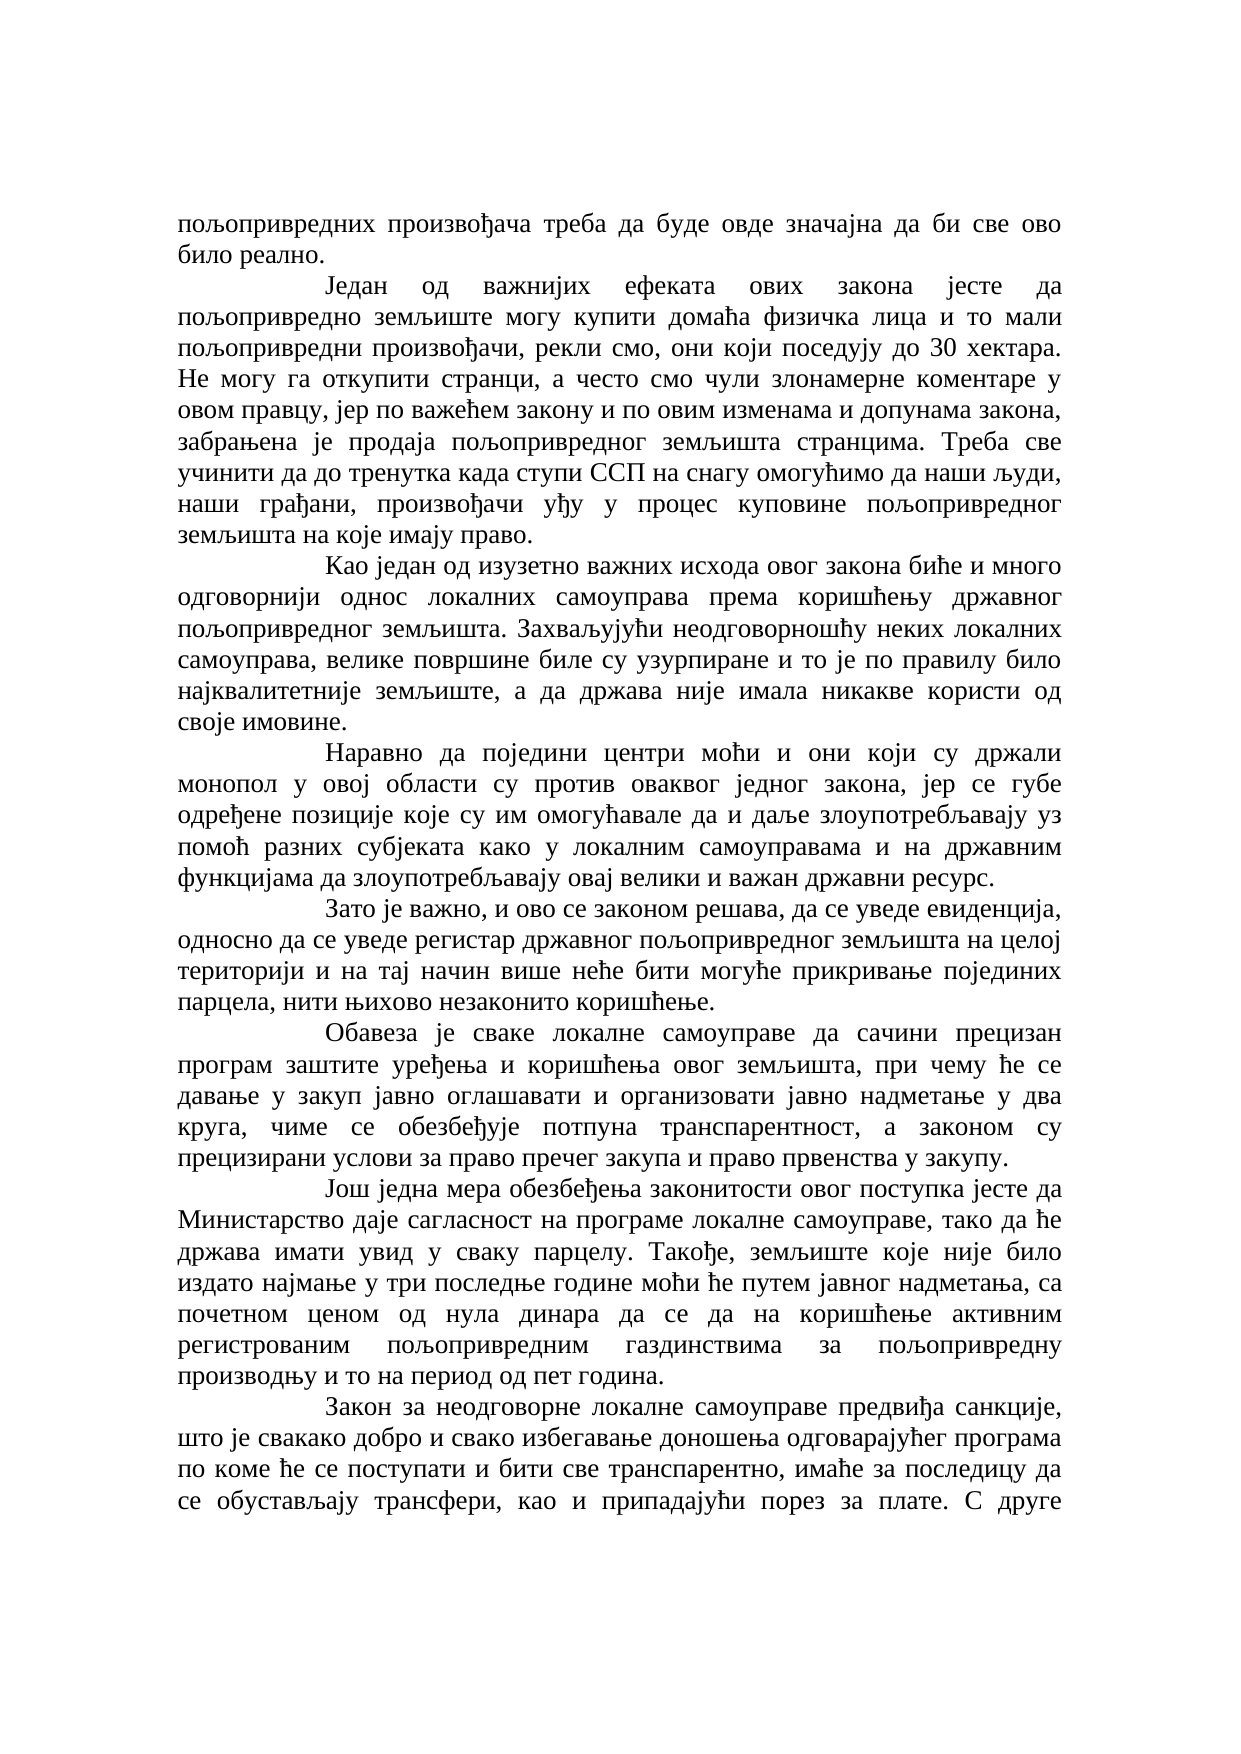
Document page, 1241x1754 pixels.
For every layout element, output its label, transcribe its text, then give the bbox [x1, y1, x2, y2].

text Један од важнијих ефеката ових закона јесте да пољопривредно земљиште могу купити домаћа физичка лица и то мали пољопривредни произвођачи, рекли смо, они који поседују до 30 хектара. Не могу га откупити странци, а често смо чули злонамерне коментаре у овом правцу, јер по важећем закону и по овим изменама и допунама закона, забрањена је продаја пољопривредног земљишта странцима. Треба све учинити да до тренутка када ступи ССП на снагу омогућимо да наши људи, наши грађани, произвођачи уђу у процес куповине пољопривредног земљишта на које имају право. [177, 269, 1063, 549]
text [177, 207, 1063, 269]
text Још једна мера обезбеђења законитости овог поступка јесте да Министарство даје сагласност на програме локалне самоуправе, тако да ће држава имати увид у сваку парцелу. Такође, земљиште које није било издато најмање у три последње године моћи ће путем јавног надметања, са почетном ценом од нула динара да се да на коришћење активним регистрованим пољопривредним газдинствима за пољопривредну производњу и то на период од пет година. [177, 1172, 1063, 1390]
text Наравно да поједини центри моћи и они који су држали монопол у овој области су против оваквог једног закона, јер се губе одређене позиције које су им омогућавале да и даље злоупотребљавају уз помоћ разних субјеката како у локалним самоуправама и на државним функцијама да злоупотребљавају овај велики и важан државни ресурс. [177, 736, 1063, 892]
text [177, 1390, 1063, 1515]
text Као један од изузетно важних исхода овог закона биће и много одговорнији однос локалних самоуправа према коришћењу државног пољопривредног земљишта. Захваљујући неодговорношћу неких локалних самоуправа, велике површине биле су узурпиране и то је по правилу било најквалитетније земљиште, а да држава није имала никакве користи од своје имовине. [177, 549, 1063, 736]
text Зато је важно, и ово се законом решава, да се уведе евиденција, односно да се уведе регистар државног пољопривредног земљишта на целој територији и на тај начин више неће бити могуће прикривање појединих парцела, нити њихово незаконито коришћење. [177, 892, 1063, 1017]
text Обавеза је сваке локалне самоуправе да сачини прецизан програм заштите уређења и коришћења овог земљишта, при чему ће се давање у закуп јавно оглашавати и организовати јавно надметање у два круга, чиме се обезбеђује потпуна транспарентност, а законом су прецизирани услови за право пречег закупа и право првенства у закупу. [177, 1017, 1063, 1172]
